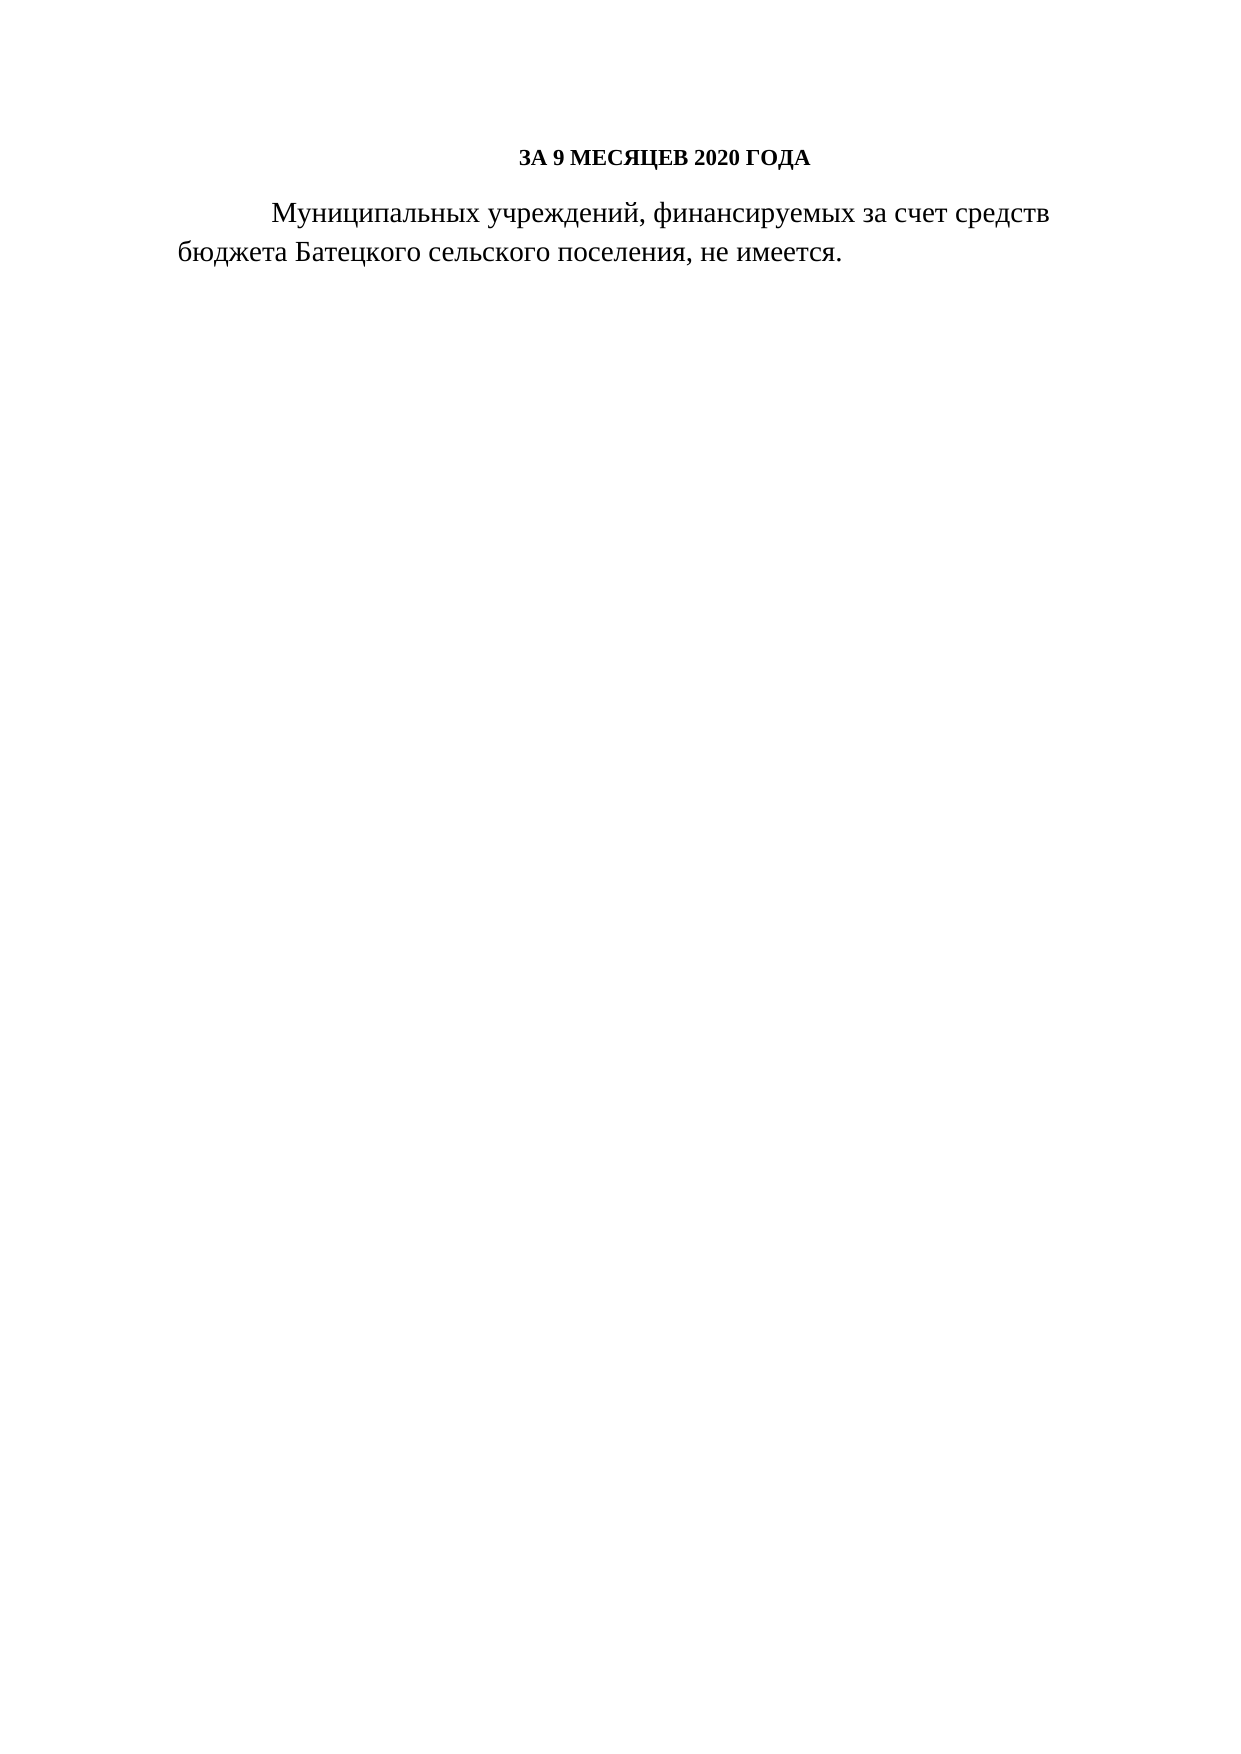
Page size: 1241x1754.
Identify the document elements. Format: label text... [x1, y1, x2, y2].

text ЗА 9 МЕСЯЦЕВ 2020 ГОДА [177, 144, 1152, 171]
text Муниципальных учреждений, финансируемых за счет средств бюджета Батецкого сельского поселения, не имеется. [177, 196, 1152, 268]
